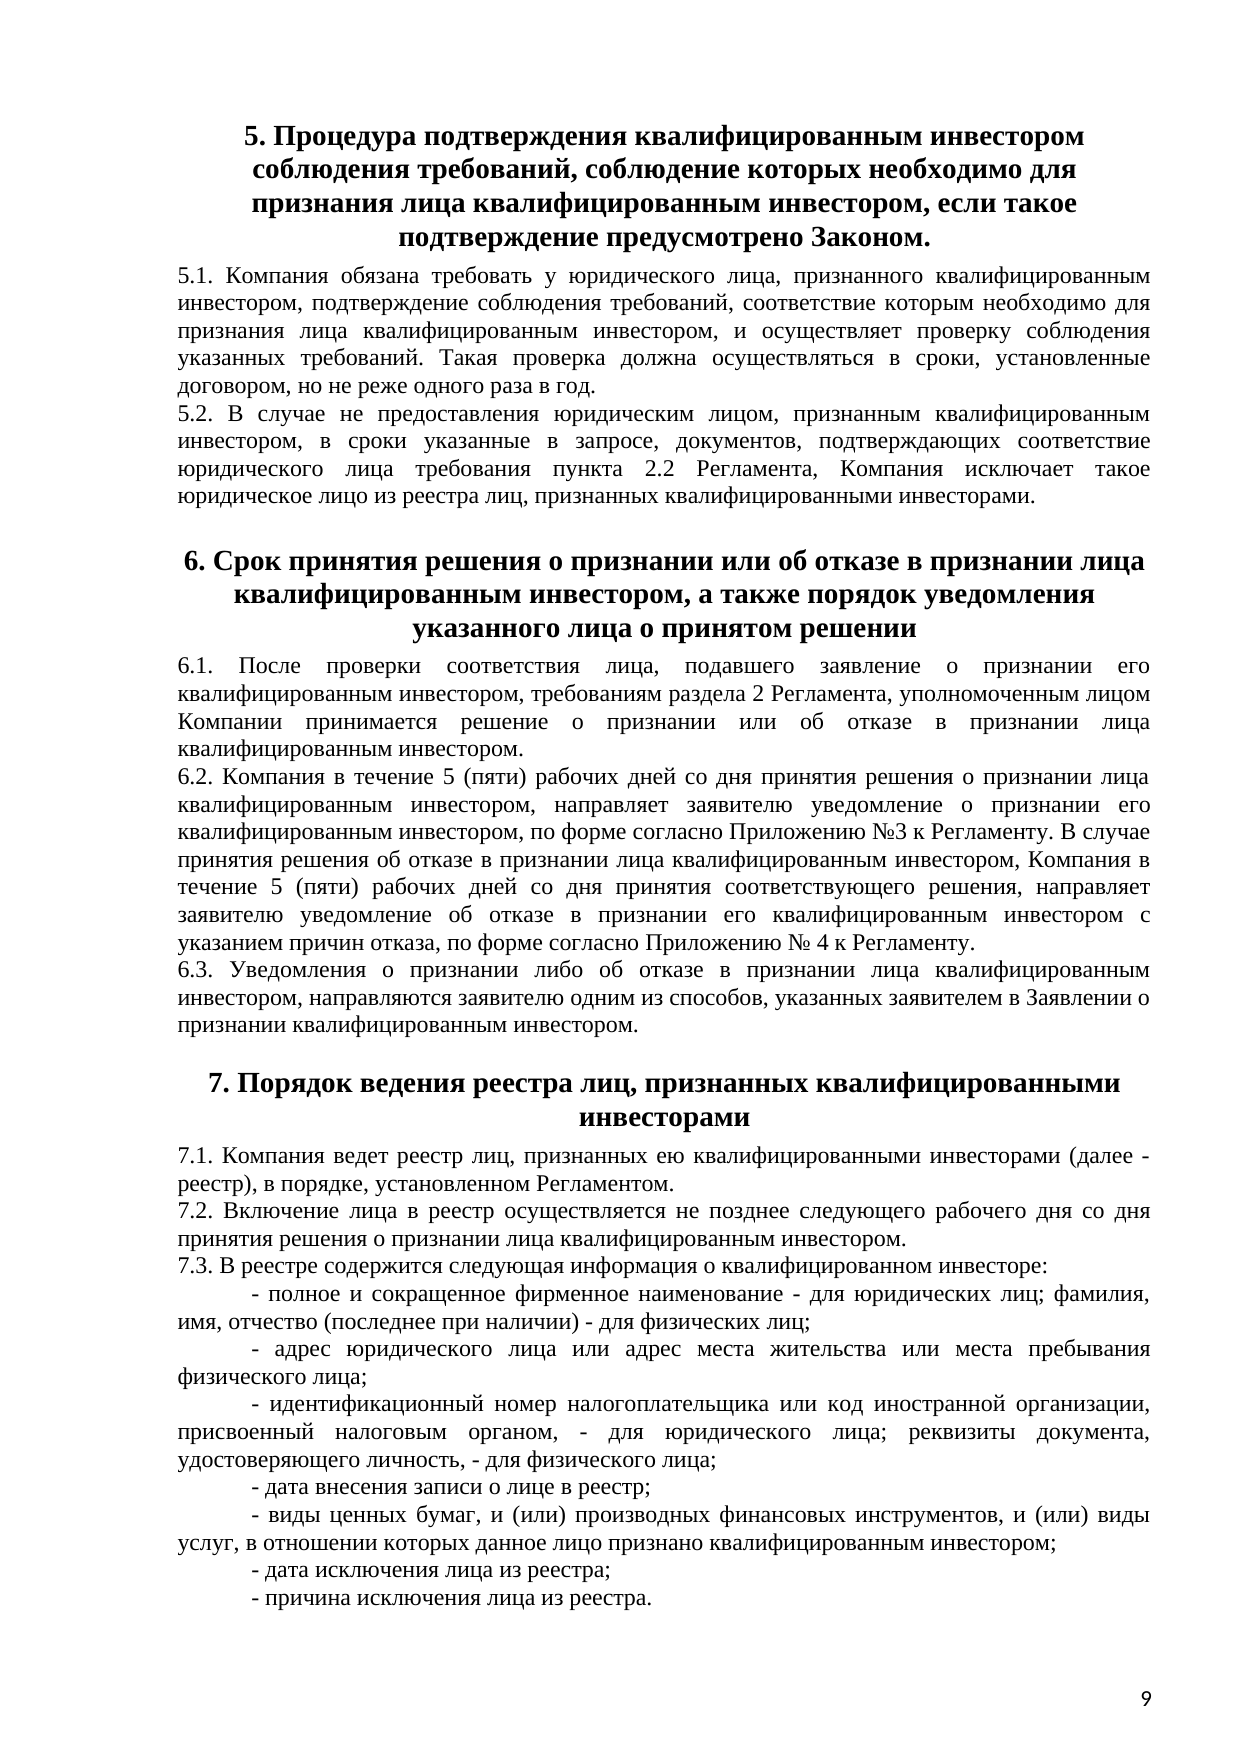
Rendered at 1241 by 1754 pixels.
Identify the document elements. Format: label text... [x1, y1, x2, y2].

text 5. Процедура подтверждения квалифицированным инвестором соблюдения требований, соблюдение которых необходимо для признания лица квалифицированным инвестором, если такое подтверждение предусмотрено Законом. [177, 118, 1152, 252]
text - полное и сокращенное фирменное наименование - для юридических лиц; фамилия, имя, отчество (последнее при наличии) - для физических лиц; [177, 1279, 1152, 1334]
text - идентификационный номер налогоплательщика или код иностранной организации, присвоенный налоговым органом, - для юридического лица; реквизиты документа, удостоверяющего личность, - для физического лица; [177, 1389, 1152, 1472]
text - дата внесения записи о лице в реестр; [177, 1472, 1152, 1500]
text 7. Порядок ведения реестра лиц, признанных квалифицированными инвесторами [177, 1066, 1152, 1133]
text 5.2. В случае не предоставления юридическим лицом, признанным квалифицированным инвестором, в сроки указанные в запросе, документов, подтверждающих соответствие юридического лица требования пункта 2.2 Регламента, Компания исключает такое юридическое лицо из реестра лиц, признанных квалифицированными инвесторами. [177, 399, 1152, 509]
text 7.2. Включение лица в реестр осуществляется не позднее следующего рабочего дня со дня принятия решения о признании лица квалифицированным инвестором. [177, 1196, 1152, 1251]
text 5.1. Компания обязана требовать у юридического лица, признанного квалифицированным инвестором, подтверждение соблюдения требований, соответствие которым необходимо для признания лица квалифицированным инвестором, и осуществляет проверку соблюдения указанных требований. Такая проверка должна осуществляться в сроки, установленные договором, но не реже одного раза в год. [177, 261, 1152, 399]
text - виды ценных бумаг, и (или) производных финансовых инструментов, и (или) виды услуг, в отношении которых данное лицо признано квалифицированным инвестором; [177, 1500, 1152, 1555]
text 6.1. После проверки соответствия лица, подавшего заявление о признании его квалифицированным инвестором, требованиям раздела 2 Регламента, уполномоченным лицом Компании принимается решение о признании или об отказе в признании лица квалифицированным инвестором. [177, 652, 1152, 762]
text 6.2. Компания в течение 5 (пяти) рабочих дней со дня принятия решения о признании лица квалифицированным инвестором, направляет заявителю уведомление о признании его квалифицированным инвестором, по форме согласно Приложению №3 к Регламенту. В случае принятия решения об отказе в признании лица квалифицированным инвестором, Компания в течение 5 (пяти) рабочих дней со дня принятия соответствующего решения, направляет заявителю уведомление об отказе в признании его квалифицированным инвестором с указанием причин отказа, по форме согласно Приложению № 4 к Регламенту. [177, 762, 1152, 955]
text - причина исключения лица из реестра. [177, 1583, 1152, 1610]
text - дата исключения лица из реестра; [177, 1555, 1152, 1583]
text 6. Срок принятия решения о признании или об отказе в признании лица квалифицированным инвестором, а также порядок уведомления указанного лица о принятом решении [177, 543, 1152, 643]
text 6.3. Уведомления о признании либо об отказе в признании лица квалифицированным инвестором, направляются заявителю одним из способов, указанных заявителем в Заявлении о признании квалифицированным инвестором. [177, 955, 1152, 1038]
text 7.1. Компания ведет реестр лиц, признанных ею квалифицированными инвесторами (далее - реестр), в порядке, установленном Регламентом. [177, 1141, 1152, 1196]
text - адрес юридического лица или адрес места жительства или места пребывания физического лица; [177, 1334, 1152, 1389]
text 7.3. В реестре содержится следующая информация о квалифицированном инвесторе: [177, 1251, 1152, 1279]
